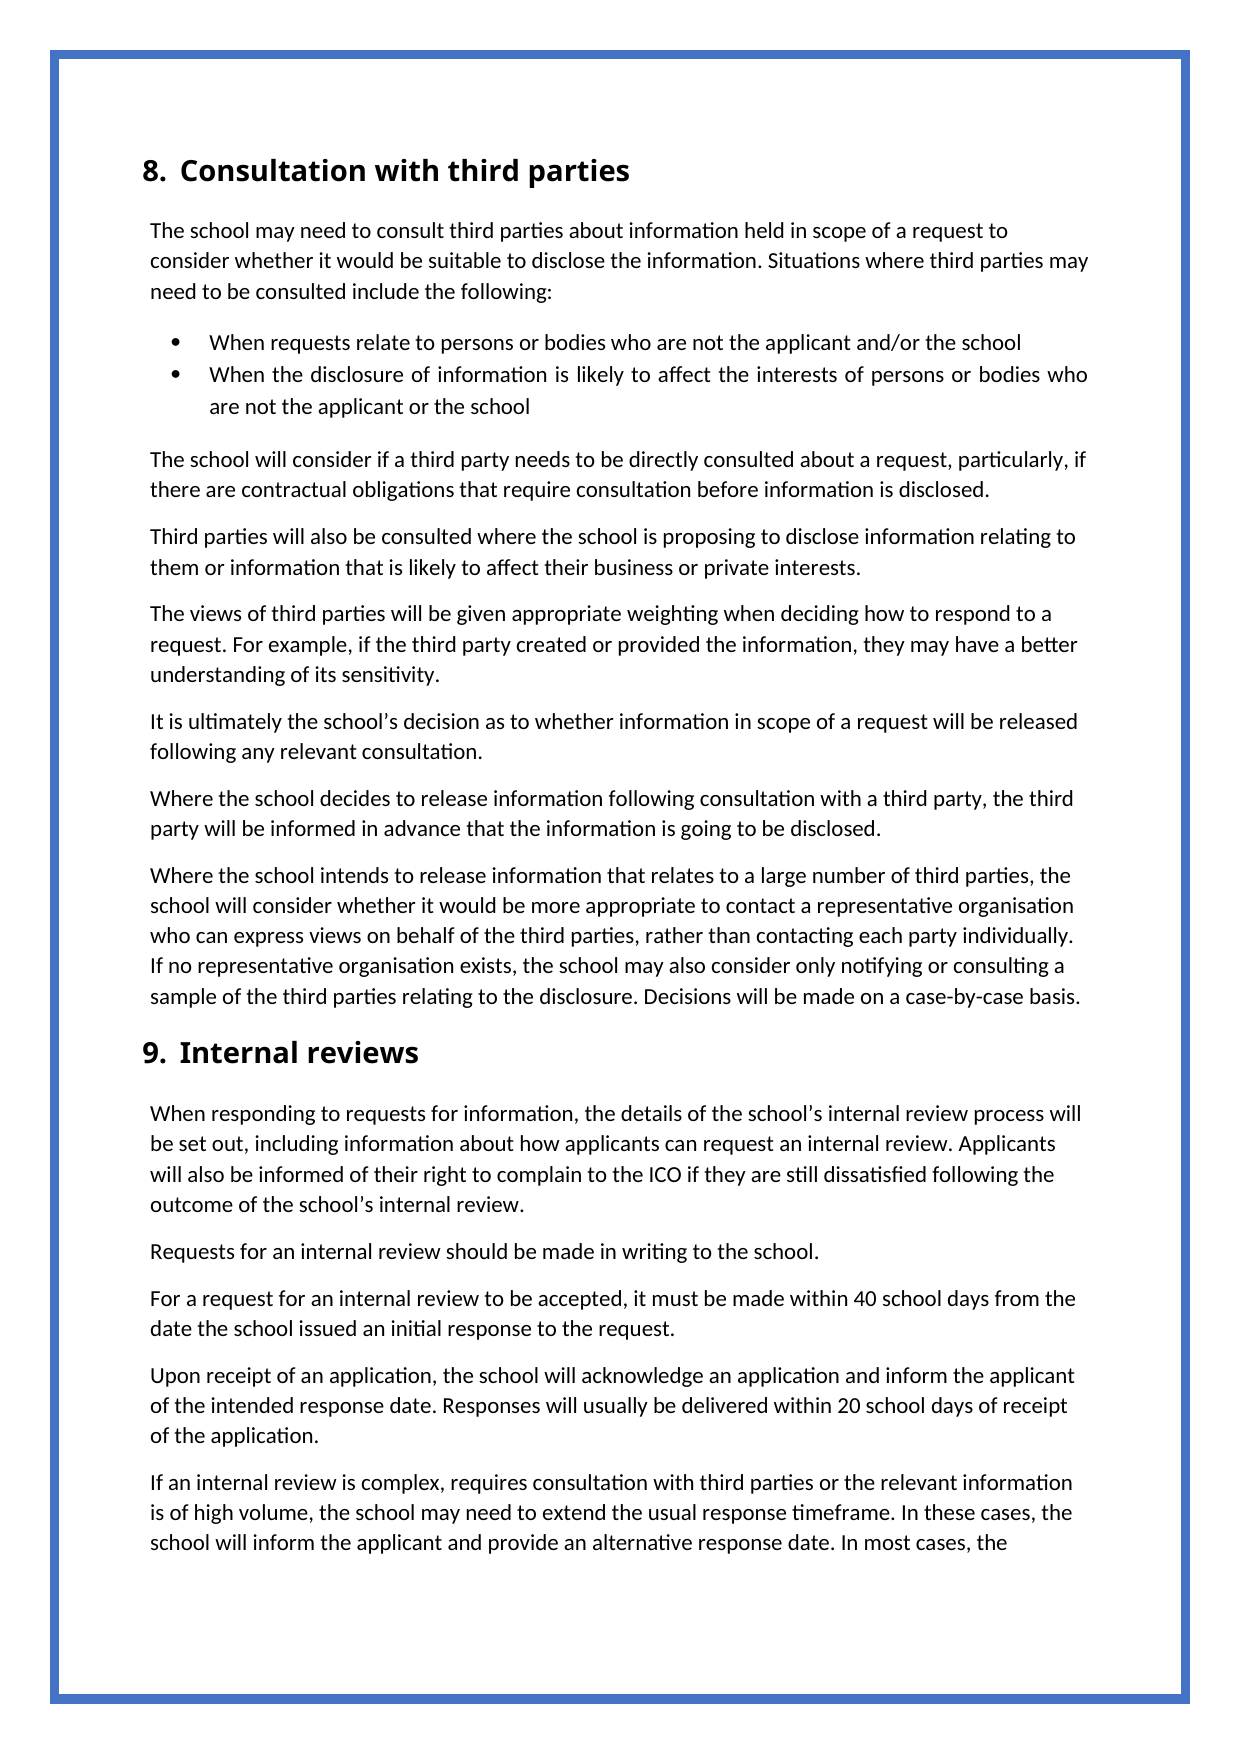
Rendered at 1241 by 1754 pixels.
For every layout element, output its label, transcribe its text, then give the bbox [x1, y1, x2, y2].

text The views of third parties will be given appropriate weighting when deciding how to respond to a request. For example, if the third party created or provided the information, they may have a better understanding of its sensitivity. [150, 599, 1090, 688]
text Third parties will also be consulted where the school is proposing to disclose information relating to them or information that is likely to affect their business or private interests. [150, 522, 1090, 581]
text Requests for an internal review should be made in writing to the school. [150, 1237, 1090, 1265]
text It is ultimately the school’s decision as to whether information in scope of a request will be released following any relevant consultation. [150, 707, 1090, 765]
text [150, 1468, 1090, 1556]
text The school will consider if a third party needs to be directly consulted about a request, particularly, if there are contractual obligations that require consultation before information is disclosed. [150, 445, 1090, 503]
text For a request for an internal review to be accepted, it must be made within 40 school days from the date the school issued an initial response to the request. [150, 1284, 1090, 1342]
subtitle Internal reviews [142, 1033, 1090, 1072]
list When requests relate to persons or bodies who are not the applicant and/or the school [172, 328, 1090, 356]
text When responding to requests for information, the details of the school’s internal review process will be set out, including information about how applicants can request an internal review. Applicants will also be informed of their right to complain to the ICO if they are still dissatisfied following the outcome of the school’s internal review. [150, 1099, 1090, 1218]
text Upon receipt of an application, the school will acknowledge an application and inform the applicant of the intended response date. Responses will usually be delivered within 20 school days of receipt of the application. [150, 1361, 1090, 1449]
text Where the school decides to release information following consultation with a third party, the third party will be informed in advance that the information is going to be disclosed. [150, 784, 1090, 842]
text Where the school intends to release information that relates to a large number of third parties, the school will consider whether it would be more appropriate to contact a representative organisation who can express views on behalf of the third parties, rather than contacting each party individually. If no representative organisation exists, the school may also consider only notifying or consulting a sample of the third parties relating to the disclosure. Decisions will be made on a case-by-case basis. [150, 861, 1090, 1010]
text The school may need to consult third parties about information held in scope of a request to consider whether it would be suitable to disclose the information. Situations where third parties may need to be consulted include the following: [150, 216, 1090, 305]
list When the disclosure of information is likely to affect the interests of persons or bodies who are not the applicant or the school [172, 360, 1090, 420]
subtitle Consultation with third parties [142, 150, 1090, 190]
